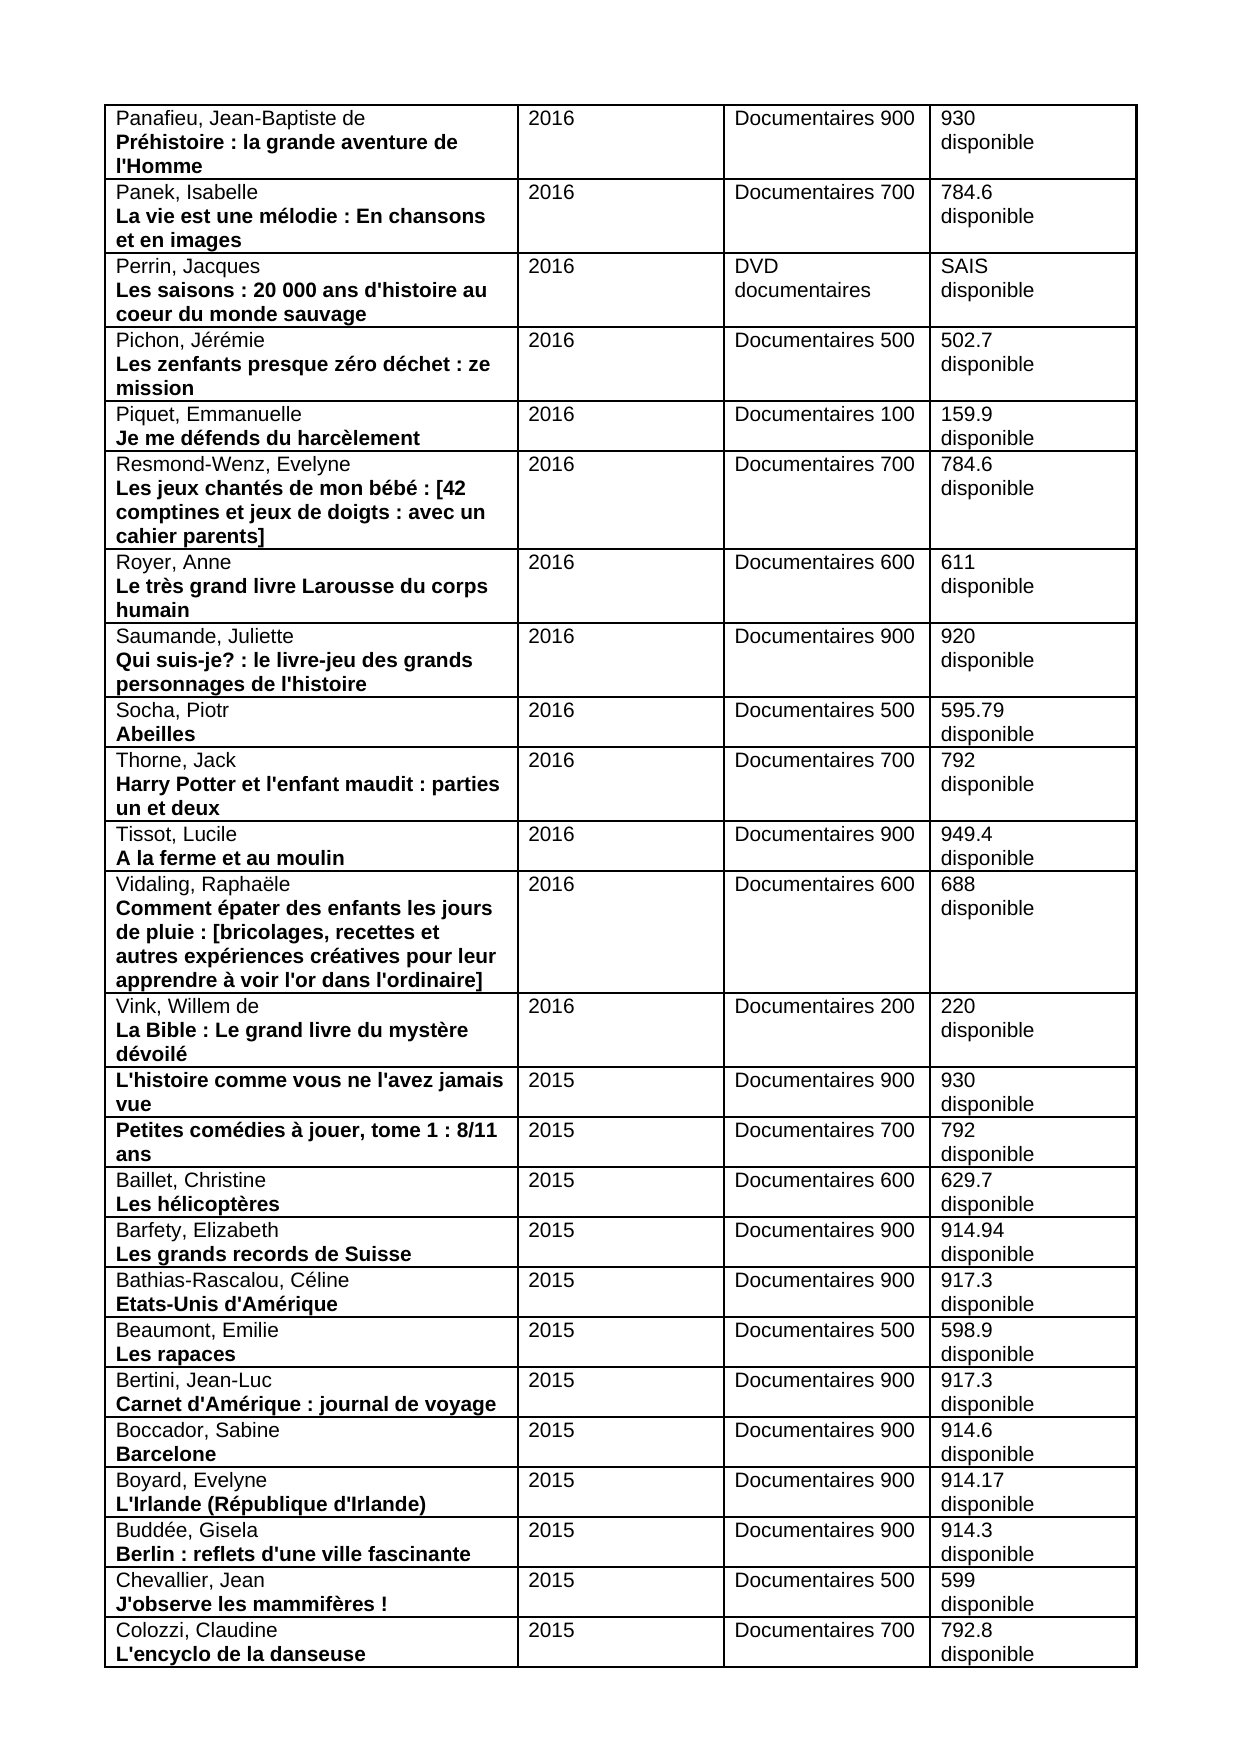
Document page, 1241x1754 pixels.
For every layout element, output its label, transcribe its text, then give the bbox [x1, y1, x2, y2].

table_cell 595.79 disponible [931, 698, 1135, 746]
table_cell 2015 [519, 1468, 723, 1516]
table_cell Documentaires 100 [725, 402, 929, 450]
table_cell 2016 [519, 180, 723, 252]
table_cell Documentaires 200 [725, 994, 929, 1066]
table_cell 2016 [519, 106, 723, 178]
table_cell Royer, Anne Le très grand livre Larousse du corps humain [106, 550, 517, 622]
table_cell 502.7 disponible [931, 328, 1135, 400]
table_cell 2015 [519, 1218, 723, 1266]
table_cell 2016 [519, 624, 723, 696]
table_cell Barfety, Elizabeth Les grands records de Suisse [106, 1218, 517, 1266]
table_cell 220 disponible [931, 994, 1135, 1066]
table_cell Tissot, Lucile A la ferme et au moulin [106, 822, 517, 870]
table_cell 792 disponible [931, 748, 1135, 820]
table_cell 2015 [519, 1368, 723, 1416]
table_cell 2016 [519, 872, 723, 992]
table_cell Documentaires 900 [725, 1218, 929, 1266]
table_cell Documentaires 900 [725, 624, 929, 696]
table_cell Perrin, Jacques Les saisons : 20 000 ans d'histoire au coeur du monde sauvage [106, 254, 517, 326]
table_cell Documentaires 700 [725, 1118, 929, 1166]
table_cell Documentaires 900 [725, 1068, 929, 1116]
table_cell 2015 [519, 1118, 723, 1166]
table_cell Documentaires 500 [725, 1568, 929, 1616]
table_cell 792 disponible [931, 1118, 1135, 1166]
table_cell 2016 [519, 452, 723, 548]
table_cell 2015 [519, 1168, 723, 1216]
table_cell 599 disponible [931, 1568, 1135, 1616]
table_cell Documentaires 700 [725, 180, 929, 252]
table_cell 2016 [519, 994, 723, 1066]
table_cell 2015 [519, 1068, 723, 1116]
table_cell 930 disponible [931, 1068, 1135, 1116]
table_cell Vink, Willem de La Bible : Le grand livre du mystère dévoilé [106, 994, 517, 1066]
table_cell Beaumont, Emilie Les rapaces [106, 1318, 517, 1366]
table_cell 917.3 disponible [931, 1368, 1135, 1416]
table_cell Documentaires 700 [725, 748, 929, 820]
table_cell Documentaires 500 [725, 1318, 929, 1366]
table_cell Boyard, Evelyne L'Irlande (République d'Irlande) [106, 1468, 517, 1516]
table_cell 917.3 disponible [931, 1268, 1135, 1316]
table_cell 784.6 disponible [931, 452, 1135, 548]
table_cell 598.9 disponible [931, 1318, 1135, 1366]
table_cell 784.6 disponible [931, 180, 1135, 252]
table_cell Thorne, Jack Harry Potter et l'enfant maudit : parties un et deux [106, 748, 517, 820]
table_cell Documentaires 900 [725, 1368, 929, 1416]
table_cell Panek, Isabelle La vie est une mélodie : En chansons et en images [106, 180, 517, 252]
table_cell 914.17 disponible [931, 1468, 1135, 1516]
table_cell L'histoire comme vous ne l'avez jamais vue [106, 1068, 517, 1116]
table_cell Documentaires 900 [725, 1268, 929, 1316]
table_cell Chevallier, Jean J'observe les mammifères ! [106, 1568, 517, 1616]
table_cell 2016 [519, 748, 723, 820]
table_cell Bertini, Jean-Luc Carnet d'Amérique : journal de voyage [106, 1368, 517, 1416]
table_cell Piquet, Emmanuelle Je me défends du harcèlement [106, 402, 517, 450]
table_cell Documentaires 500 [725, 698, 929, 746]
table_cell 2015 [519, 1318, 723, 1366]
table_cell Bathias-Rascalou, Céline Etats-Unis d'Amérique [106, 1268, 517, 1316]
table_cell Colozzi, Claudine L'encyclo de la danseuse [106, 1618, 517, 1666]
table_cell 688 disponible [931, 872, 1135, 992]
table_cell Socha, Piotr Abeilles [106, 698, 517, 746]
table_cell Pichon, Jérémie Les zenfants presque zéro déchet : ze mission [106, 328, 517, 400]
table_cell Petites comédies à jouer, tome 1 : 8/11 ans [106, 1118, 517, 1166]
table_cell 914.94 disponible [931, 1218, 1135, 1266]
table_cell 2015 [519, 1268, 723, 1316]
table_cell Documentaires 900 [725, 822, 929, 870]
table_cell 949.4 disponible [931, 822, 1135, 870]
table_cell 2016 [519, 328, 723, 400]
table_cell Buddée, Gisela Berlin : reflets d'une ville fascinante [106, 1518, 517, 1566]
table_cell Documentaires 900 [725, 1468, 929, 1516]
table_cell 2016 [519, 402, 723, 450]
table_cell 2016 [519, 254, 723, 326]
table_cell Documentaires 600 [725, 1168, 929, 1216]
table_cell 159.9 disponible [931, 402, 1135, 450]
table_cell DVD documentaires [725, 254, 929, 326]
table_cell 2016 [519, 698, 723, 746]
table_cell 611 disponible [931, 550, 1135, 622]
table_cell 2015 [519, 1518, 723, 1566]
table_cell Documentaires 700 [725, 452, 929, 548]
table_cell Documentaires 900 [725, 1418, 929, 1466]
table_cell Documentaires 600 [725, 872, 929, 992]
table_cell Saumande, Juliette Qui suis-je? : le livre-jeu des grands personnages de l'histoire [106, 624, 517, 696]
table_cell 2016 [519, 822, 723, 870]
table_cell 2015 [519, 1568, 723, 1616]
table_cell 914.6 disponible [931, 1418, 1135, 1466]
table_cell Documentaires 900 [725, 106, 929, 178]
table_cell Baillet, Christine Les hélicoptères [106, 1168, 517, 1216]
table_cell 2015 [519, 1618, 723, 1666]
table_cell 629.7 disponible [931, 1168, 1135, 1216]
table_cell Panafieu, Jean-Baptiste de Préhistoire : la grande aventure de l'Homme [106, 106, 517, 178]
table_cell Documentaires 900 [725, 1518, 929, 1566]
table_cell 2015 [519, 1418, 723, 1466]
table_cell Documentaires 700 [725, 1618, 929, 1666]
table_cell Documentaires 600 [725, 550, 929, 622]
table_cell 792.8 disponible [931, 1618, 1135, 1666]
table_cell 930 disponible [931, 106, 1135, 178]
table_cell Vidaling, Raphaële Comment épater des enfants les jours de pluie : [bricolages, recettes et autres expériences créatives pour leur apprendre à voir l'or dans l'ordinaire] [106, 872, 517, 992]
table_cell 920 disponible [931, 624, 1135, 696]
table_cell Resmond-Wenz, Evelyne Les jeux chantés de mon bébé : [42 comptines et jeux de doigts : avec un cahier parents] [106, 452, 517, 548]
table_cell 914.3 disponible [931, 1518, 1135, 1566]
table_cell Documentaires 500 [725, 328, 929, 400]
table_cell SAIS disponible [931, 254, 1135, 326]
table_cell 2016 [519, 550, 723, 622]
table_cell Boccador, Sabine Barcelone [106, 1418, 517, 1466]
